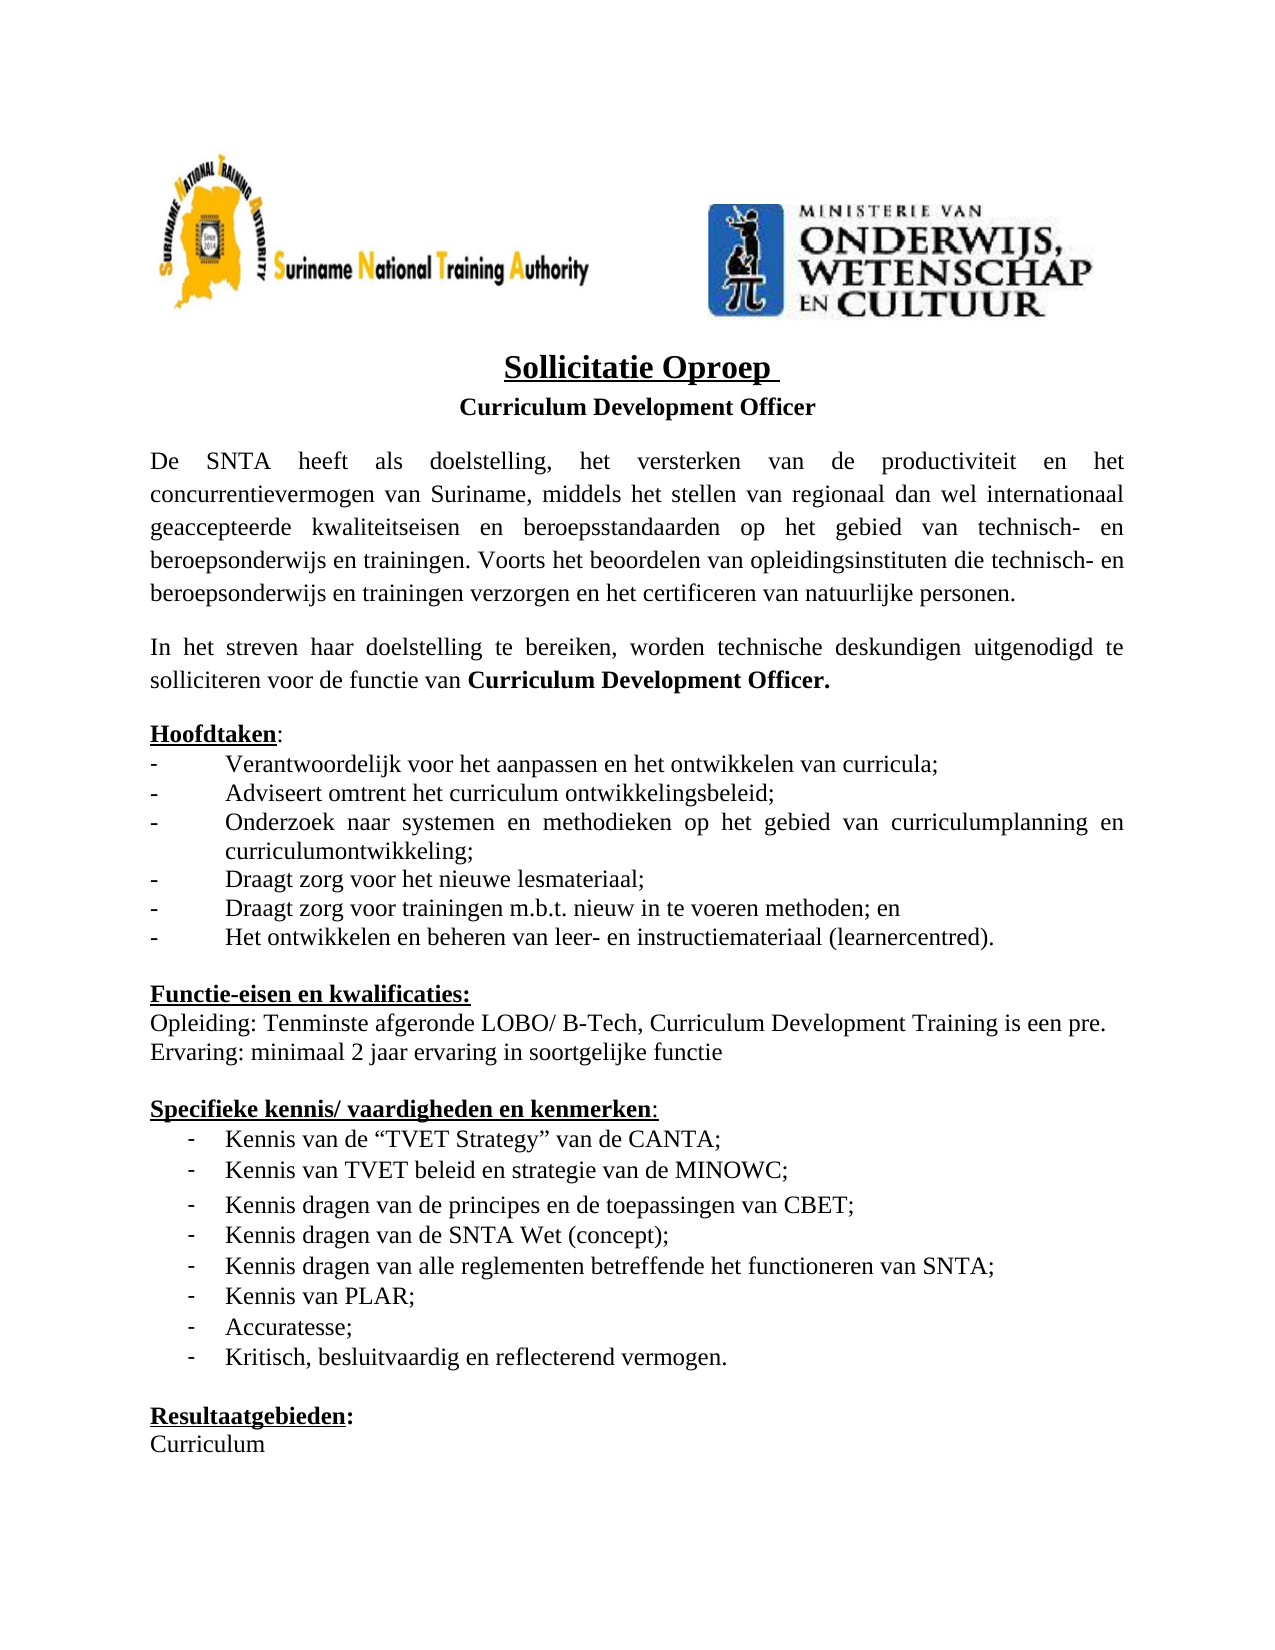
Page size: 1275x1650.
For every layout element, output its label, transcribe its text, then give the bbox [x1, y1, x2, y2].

text Specifieke kennis/ vaardigheden en kenmerken: [150, 1094, 1125, 1123]
text In het streven haar doelstelling te bereiken, worden technische deskundigen uitgenodigd te solliciteren voor de functie van Curriculum Development Officer. [150, 632, 1125, 694]
text - Het ontwikkelen en beheren van leer- en instructiemateriaal (learnercentred). [150, 922, 1125, 951]
text Ervaring: minimaal 2 jaar ervaring in soortgelijke functie [150, 1037, 1125, 1066]
text Curriculum Development Officer [150, 392, 1125, 421]
text Opleiding: Tenminste afgeronde LOBO/ B-Tech, Curriculum Development Training is een pre. [150, 1008, 1125, 1037]
list Accuratesse; [187, 1311, 1125, 1341]
text De SNTA heeft als doelstelling, het versterken van de productiviteit en het concurrentievermogen van Suriname, middels het stellen van regionaal dan wel internationaal geaccepteerde kwaliteitseisen en beroepsstandaarden op het gebied van technisch- en beroepsonderwijs en trainingen. Voorts het beoordelen van opleidingsinstituten die technisch- en beroepsonderwijs en trainingen verzorgen en het certificeren van natuurlijke personen. [150, 446, 1125, 607]
list Kennis dragen van de SNTA Wet (concept); [187, 1219, 1125, 1250]
text Curriculum [150, 1429, 1125, 1458]
text Functie-eisen en kwalificaties: [150, 979, 1125, 1008]
text - Onderzoek naar systemen en methodieken op het gebied van curriculumplanning en curriculumontwikkeling; [150, 807, 1125, 864]
list Kennis van TVET beleid en strategie van de MINOWC; [187, 1154, 1125, 1184]
text Resultaatgebieden: [150, 1401, 1125, 1429]
text Hoofdtaken: [150, 719, 1125, 748]
list Kennis van PLAR; [187, 1280, 1125, 1311]
list Kennis van de “TVET Strategy” van de CANTA; [187, 1123, 1125, 1154]
text Sollicitatie Oproep [150, 347, 1125, 385]
picture [150, 150, 610, 322]
text - Draagt zorg voor het nieuwe lesmateriaal; [150, 864, 1125, 893]
text - Adviseert omtrent het curriculum ontwikkelingsbeleid; [150, 778, 1125, 807]
list Kennis dragen van alle reglementen betreffende het functioneren van SNTA; [187, 1250, 1125, 1280]
list Kennis dragen van de principes en de toepassingen van CBET; [187, 1189, 1125, 1219]
text - Draagt zorg voor trainingen m.b.t. nieuw in te voeren methoden; en [150, 893, 1125, 922]
list Kritisch, besluitvaardig en reflecterend vermogen. [187, 1341, 1125, 1372]
text - Verantwoordelijk voor het aanpassen en het ontwikkelen van curricula; [150, 748, 1125, 778]
